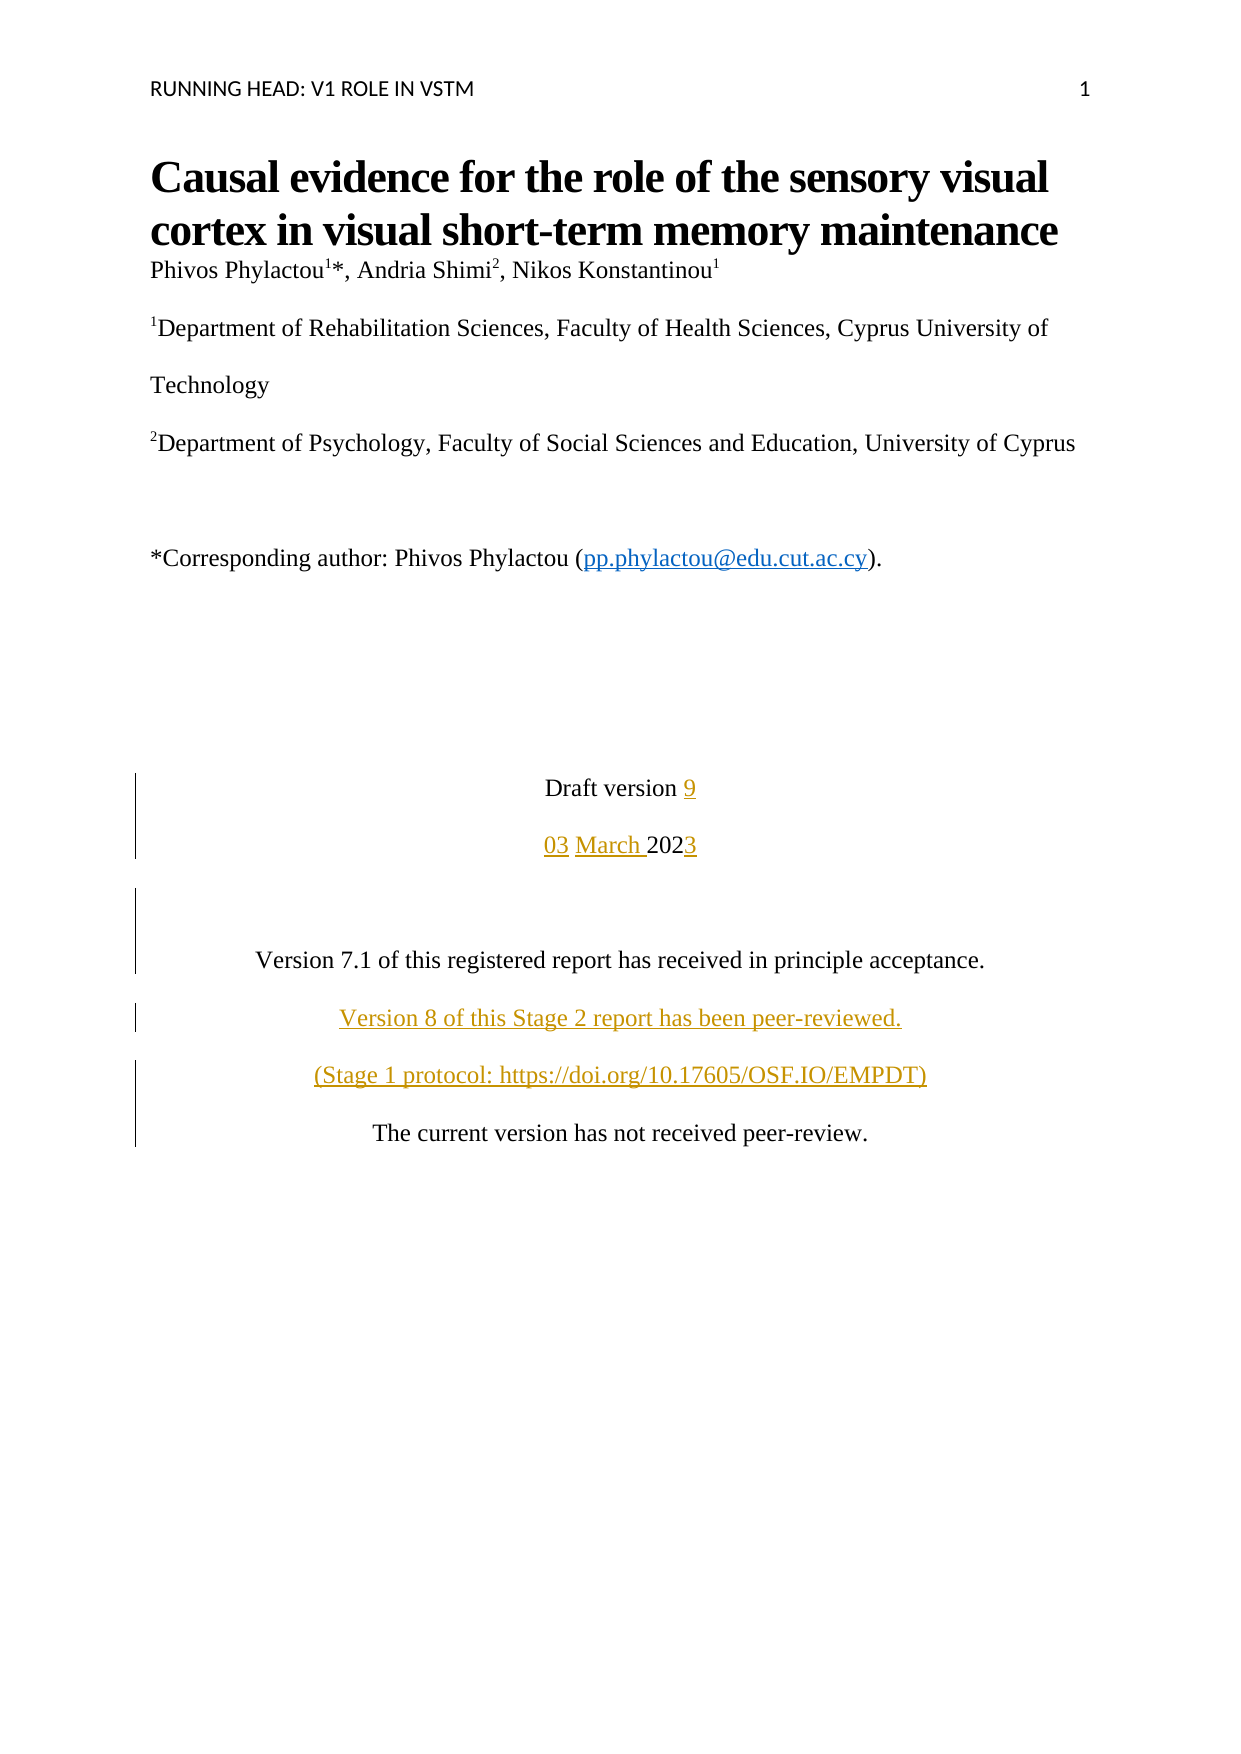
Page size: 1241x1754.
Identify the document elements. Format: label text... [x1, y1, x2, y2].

text Version 7.1 of this registered report has received in principle acceptance. [150, 888, 1090, 974]
text The current version has not received peer-review. [150, 1060, 1090, 1147]
text Draft version 202 [150, 773, 1090, 859]
title Causal evidence for the role of the sensory visual cortex in visual short-term memory maintenance [150, 150, 1090, 255]
text *Corresponding author: Phivos Phylactou (pp.phylactou@edu.cut.ac.cy). [150, 543, 1090, 572]
text Phivos Phylactou1*, Andria Shimi2, Nikos Konstantinou1 [150, 255, 1090, 284]
text 1Department of Rehabilitation Sciences, Faculty of Health Sciences, Cyprus University of Technology 2Department of Psychology, Faculty of Social Sciences and Education, University of Cyprus [150, 313, 1090, 457]
